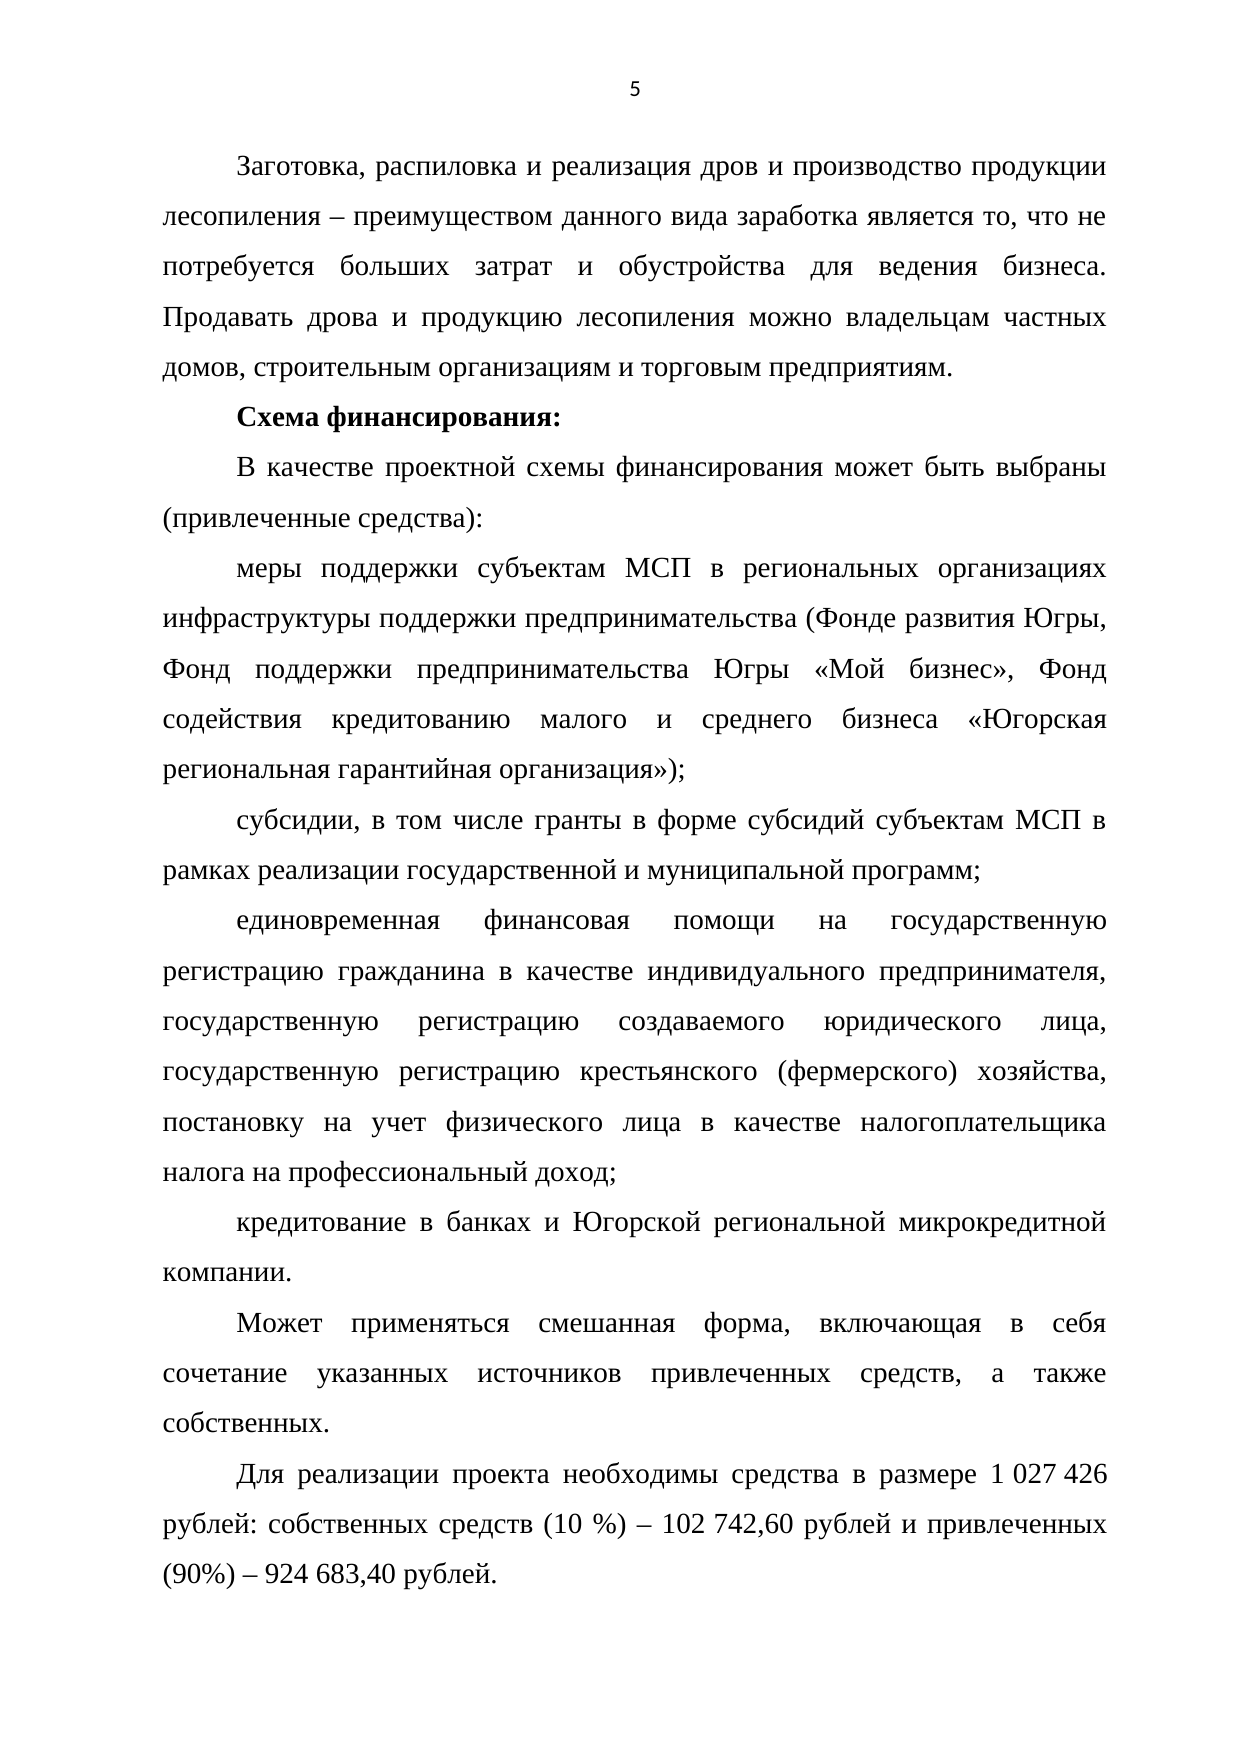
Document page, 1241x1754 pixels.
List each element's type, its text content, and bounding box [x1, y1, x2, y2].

text Может применяться смешанная форма, включающая в себя сочетание указанных источников привлеченных средств, а также собственных. [162, 1305, 1107, 1439]
text Для реализации проекта необходимы средства в размере 1 027 426 рублей: собственных средств (10 %) – 102 742,60 рублей и привлеченных (90%) – 924 683,40 рублей. [162, 1456, 1107, 1590]
text меры поддержки субъектам МСП в региональных организациях инфраструктуры поддержки предпринимательства (Фонде развития Югры, Фонд поддержки предпринимательства Югры «Мой бизнес», Фонд содействия кредитованию малого и среднего бизнеса «Югорская региональная гарантийная организация»); [162, 550, 1107, 785]
text единовременная финансовая помощи на государственную регистрацию гражданина в качестве индивидуального предпринимателя, государственную регистрацию создаваемого юридического лица, государственную регистрацию крестьянского (фермерского) хозяйства, постановку на учет физического лица в качестве налогоплательщика налога на профессиональный доход; [162, 902, 1107, 1187]
text субсидии, в том числе гранты в форме субсидий субъектам МСП в рамках реализации государственной и муниципальной программ; [162, 802, 1107, 886]
text В качестве проектной схемы финансирования может быть выбраны (привлеченные средства): [162, 449, 1107, 533]
text кредитование в банках и Югорской региональной микрокредитной компании. [162, 1204, 1107, 1288]
text Схема финансирования: [162, 399, 1107, 433]
text Заготовка, распиловка и реализация дров и производство продукции лесопиления – преимуществом данного вида заработка является то, что не потребуется больших затрат и обустройства для ведения бизнеса. Продавать дрова и продукцию лесопиления можно владельцам частных домов, строительным организациям и торговым предприятиям. [162, 148, 1107, 382]
